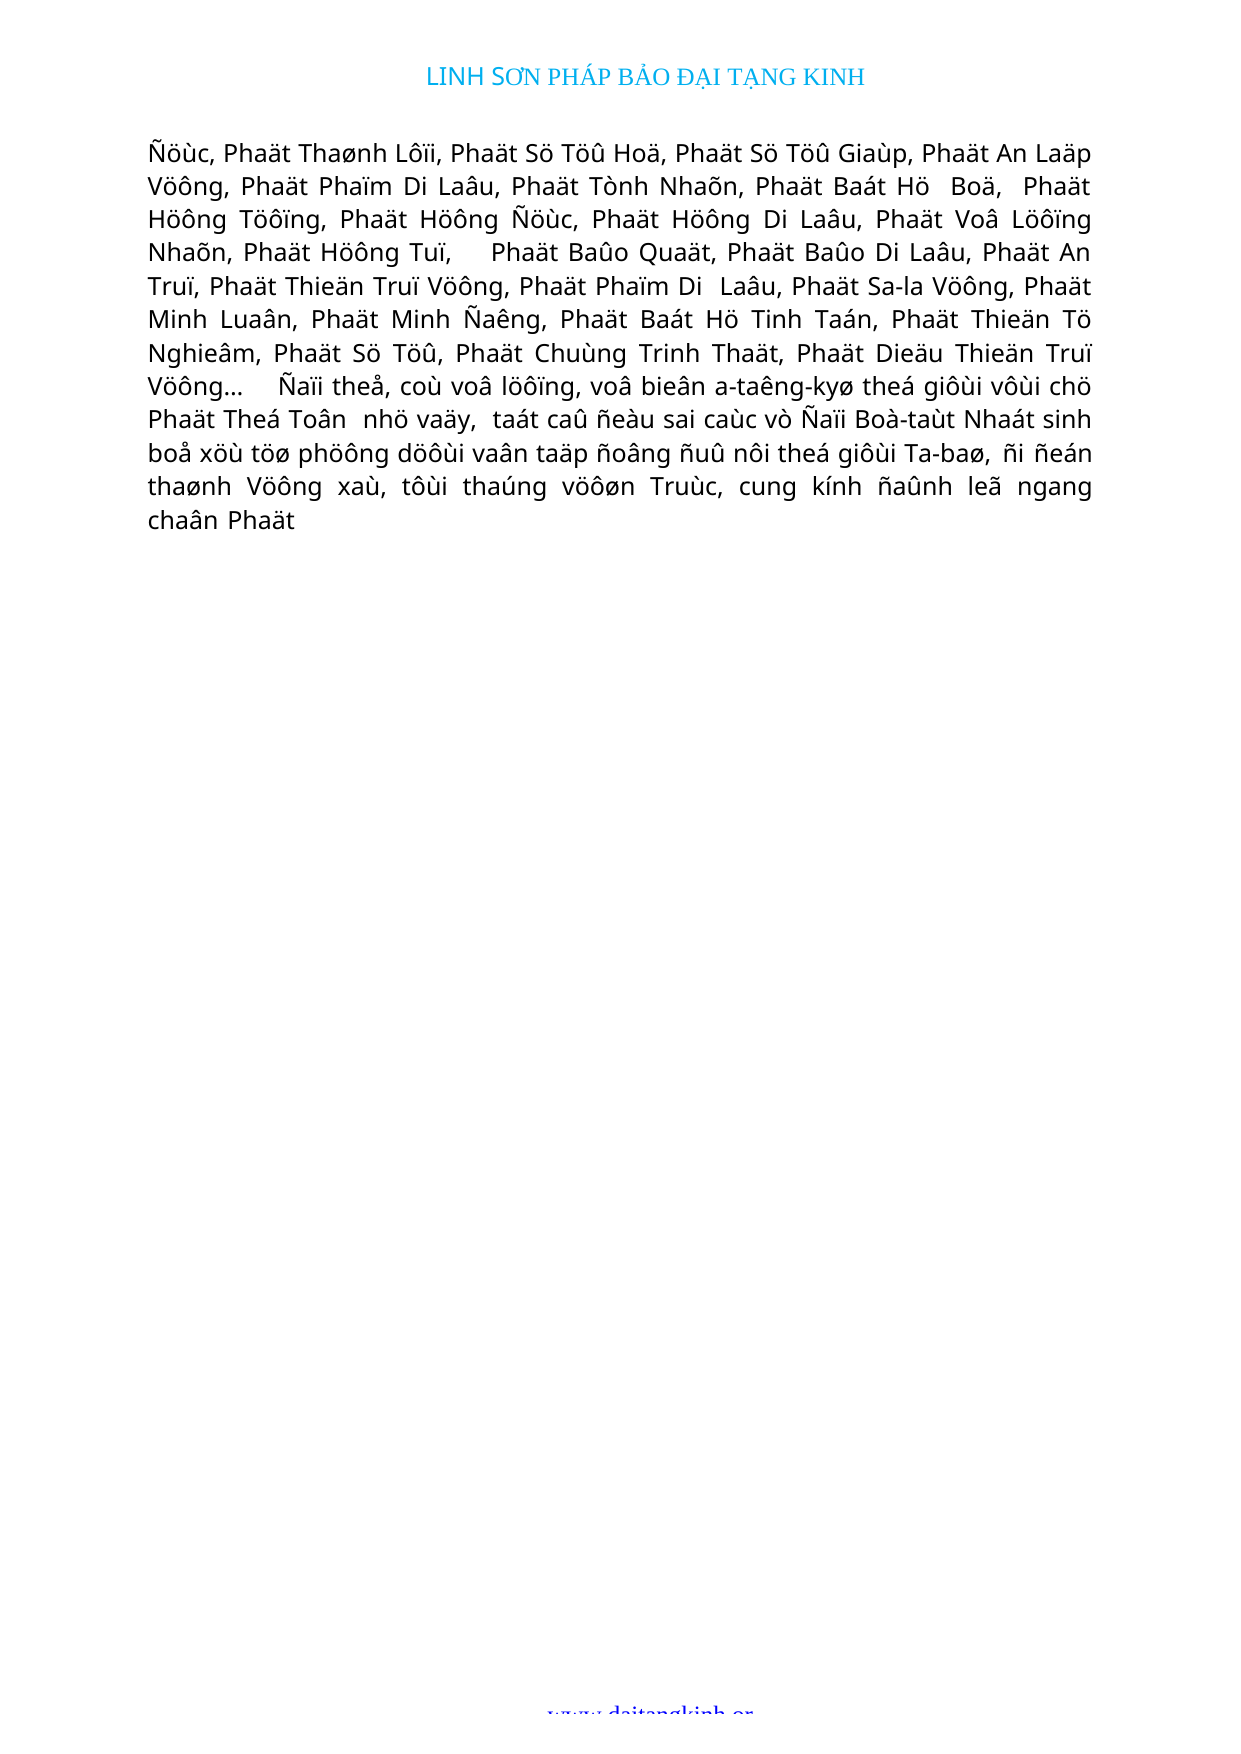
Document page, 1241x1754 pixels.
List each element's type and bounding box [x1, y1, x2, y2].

text [147, 135, 1093, 537]
